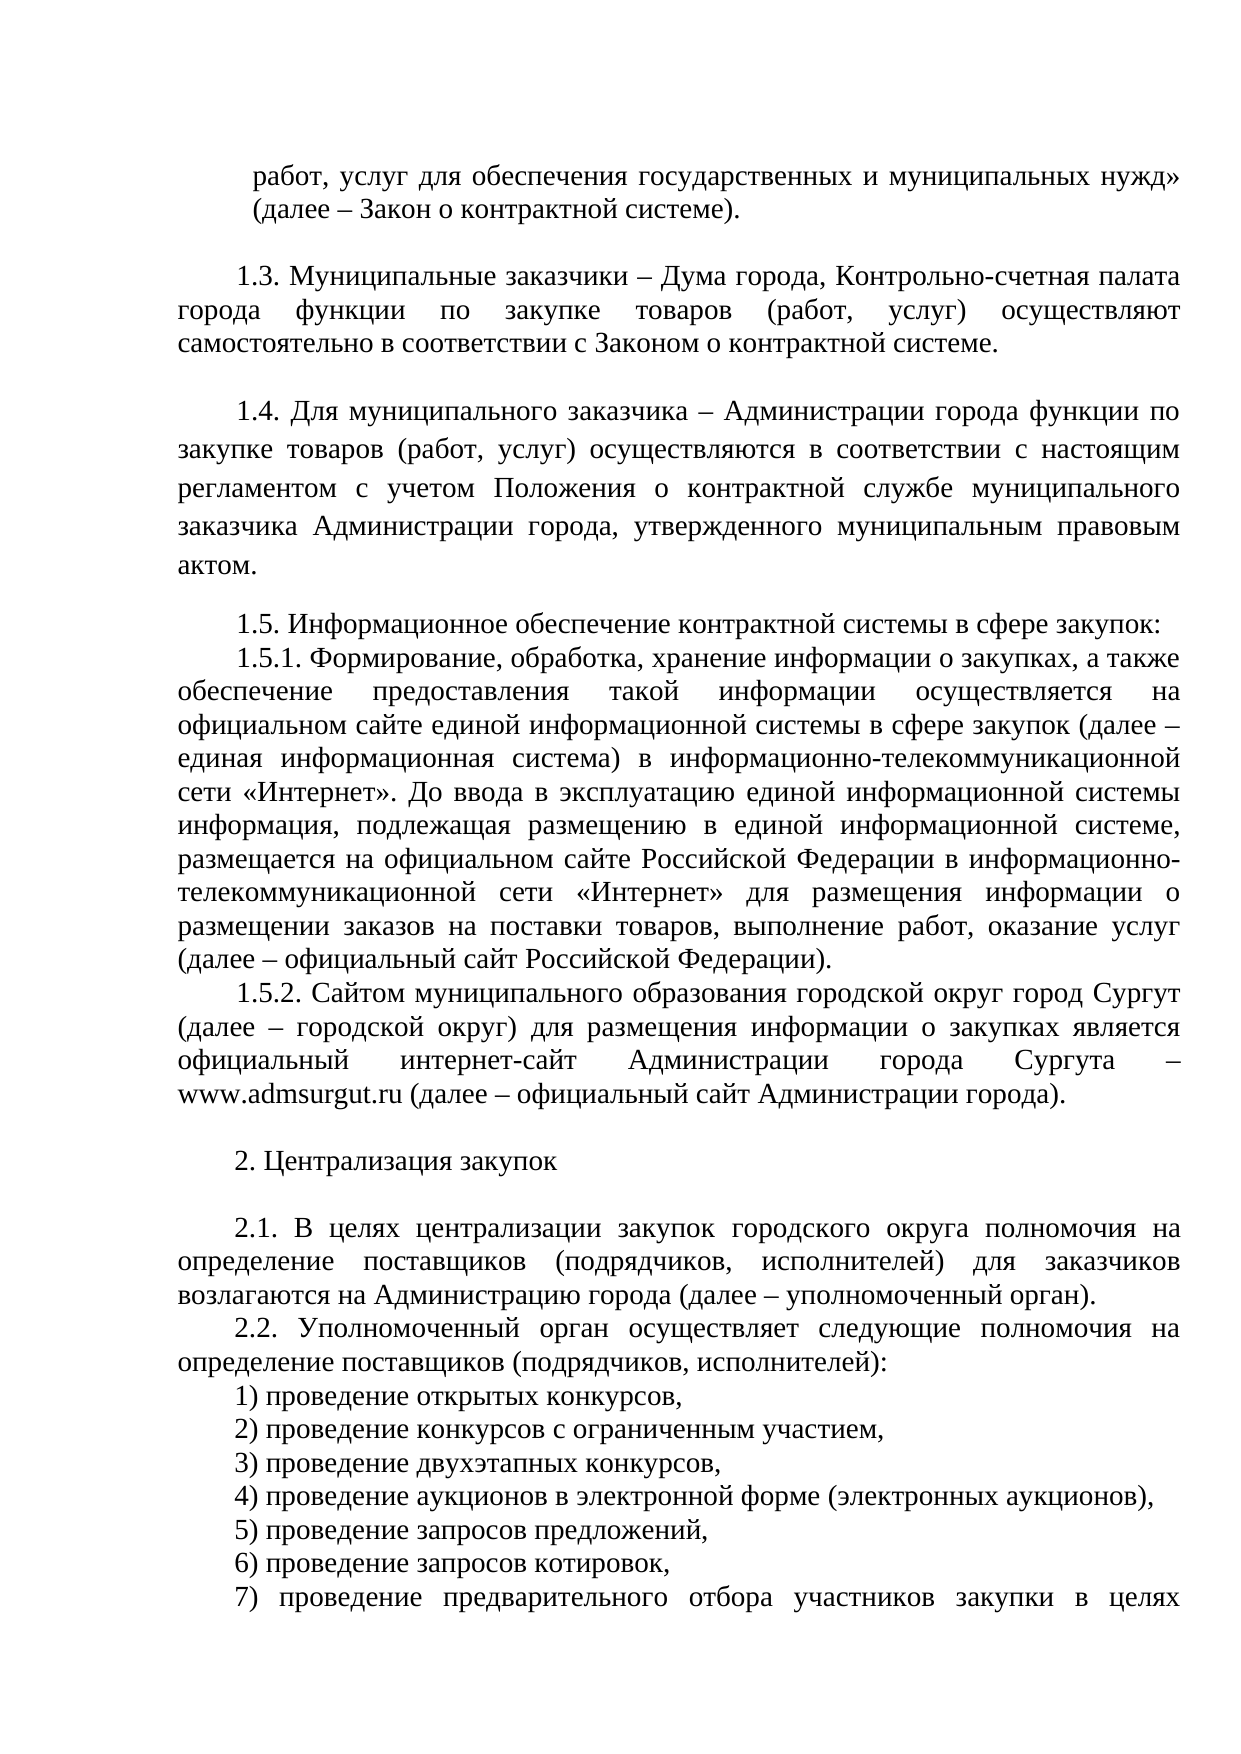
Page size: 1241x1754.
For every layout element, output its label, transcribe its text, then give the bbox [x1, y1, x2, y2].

text 2. Централизация закупок [177, 1143, 1181, 1176]
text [177, 1579, 1181, 1612]
text 1.3. Муниципальные заказчики – Дума города, Контрольно-счетная палата города функции по закупке товаров (работ, услуг) осуществляют самостоятельно в соответствии с Законом о контрактной системе. [177, 258, 1181, 359]
text 1) проведение открытых конкурсов, [177, 1378, 1181, 1411]
text 1.4. Для муниципального заказчика – Администрации города функции по закупке товаров (работ, услуг) осуществляются в соответствии с настоящим регламентом с учетом Положения о контрактной службе муниципального заказчика Администрации города, утвержденного муниципальным правовым актом. [177, 393, 1181, 580]
text 2.2. Уполномоченный орган осуществляет следующие полномочия на определение поставщиков (подрядчиков, исполнителей): [177, 1311, 1181, 1378]
text 1.5.2. Сайтом муниципального образования городской округ город Сургут (далее – городской округ) для размещения информации о закупках является официальный интернет-сайт Администрации города Сургута – www.admsurgut.ru (далее – официальный сайт Администрации города). [177, 975, 1181, 1109]
text 5) проведение запросов предложений, [177, 1512, 1181, 1545]
text 3) проведение двухэтапных конкурсов, [177, 1445, 1181, 1478]
text 1.5.1. Формирование, обработка, хранение информации о закупках, а также обеспечение предоставления такой информации осуществляется на официальном сайте единой информационной системы в сфере закупок (далее – единая информационная система) в информационно-телекоммуникационной сети «Интернет». До ввода в эксплуатацию единой информационной системы информация, подлежащая размещению в единой информационной системе, размещается на официальном сайте Российской Федерации в информационно-телекоммуникационной сети «Интернет» для размещения информации о размещении заказов на поставки товаров, выполнение работ, оказание услуг (далее – официальный сайт Российской Федерации). [177, 640, 1181, 975]
text 6) проведение запросов котировок, [177, 1545, 1181, 1579]
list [215, 158, 1181, 225]
text 2) проведение конкурсов с ограниченным участием, [177, 1411, 1181, 1445]
text 1.5. Информационное обеспечение контрактной системы в сфере закупок: [177, 606, 1181, 640]
text 4) проведение аукционов в электронной форме (электронных аукционов), [177, 1478, 1181, 1512]
text 2.1. В целях централизации закупок городского округа полномочия на определение поставщиков (подрядчиков, исполнителей) для заказчиков возлагаются на Администрацию города (далее – уполномоченный орган). [177, 1210, 1181, 1311]
